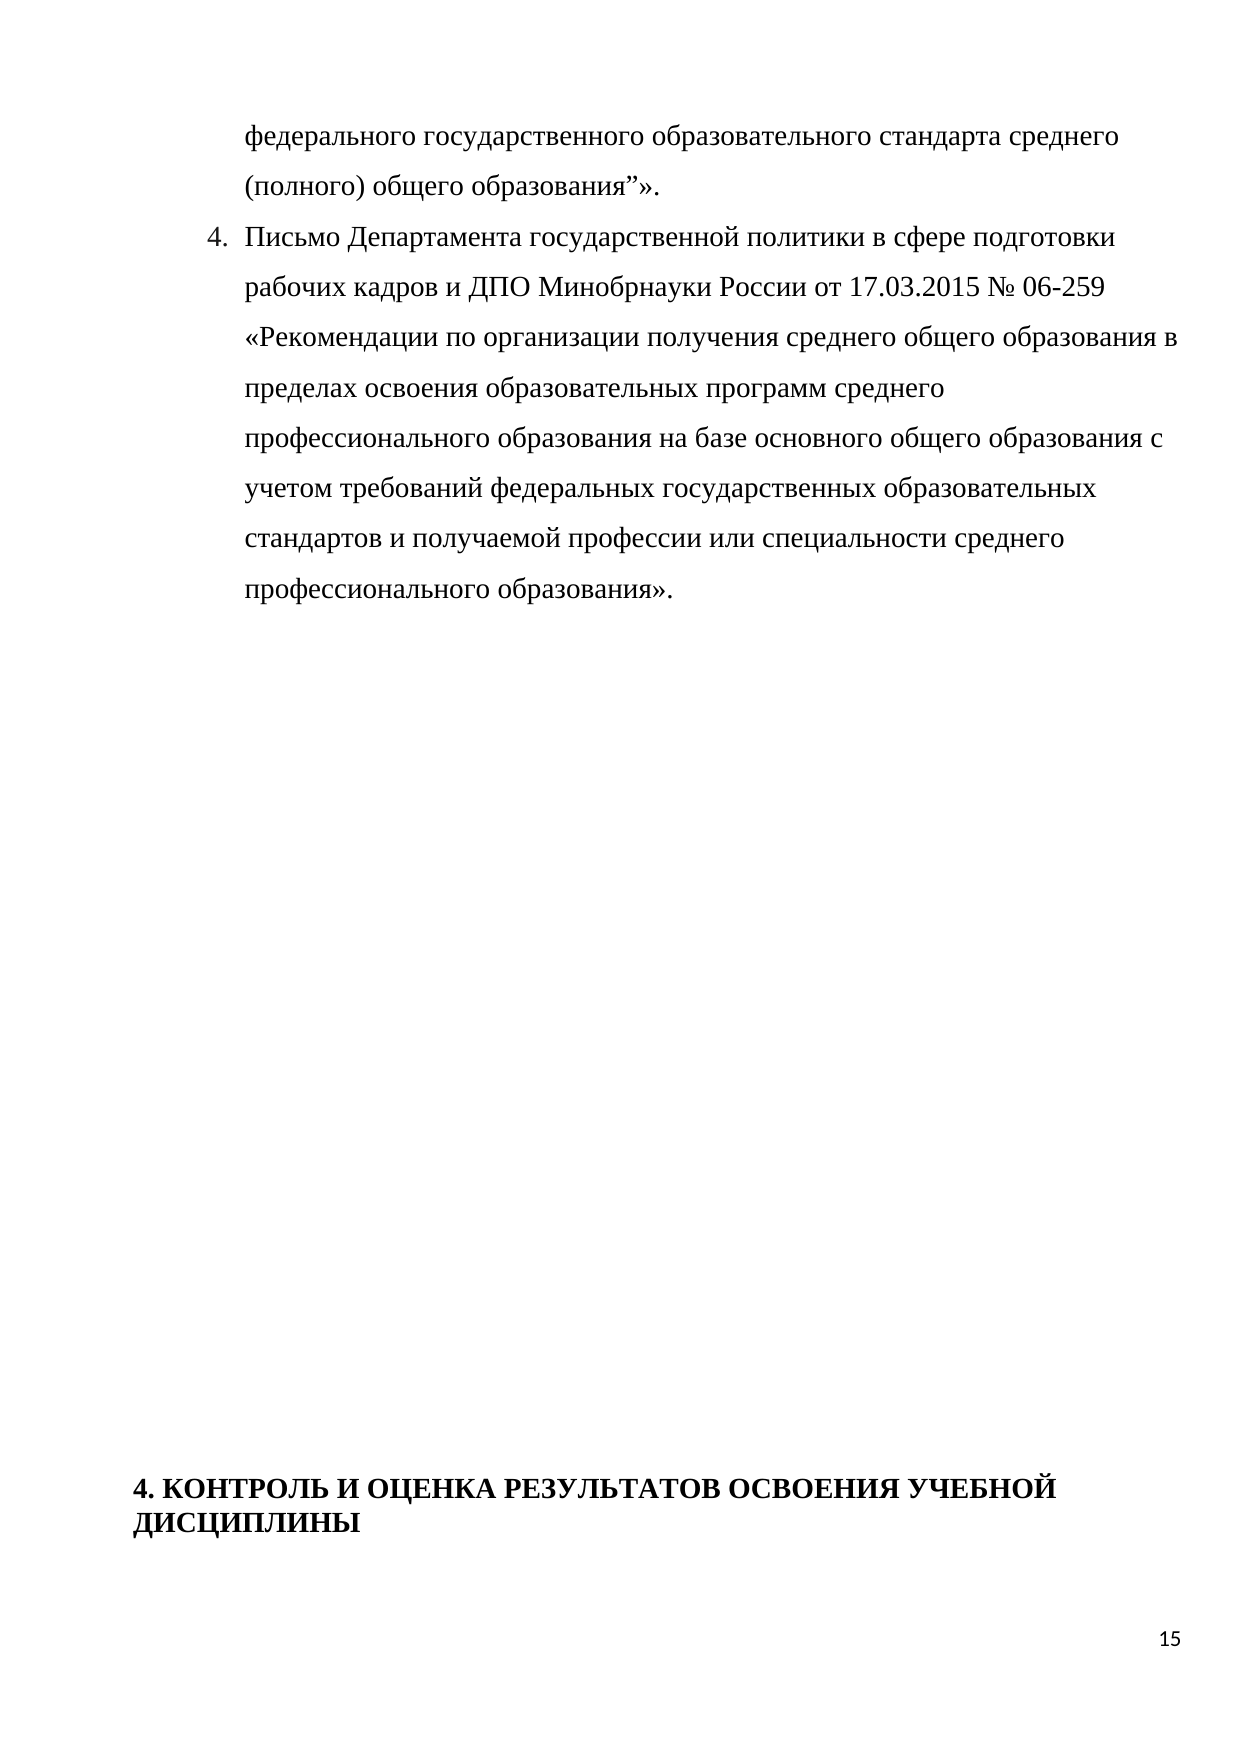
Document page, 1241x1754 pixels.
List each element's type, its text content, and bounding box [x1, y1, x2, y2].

list Письмо Департамента государственной политики в сфере подготовки рабочих кадров и ДПО Минобрнауки России от 17.03.2015 № 06-259 «Рекомендации по организации получения среднего общего образования в пределах освоения образовательных программ среднего профессионального образования на базе основного общего образования с учетом требований федеральных государственных образовательных стандартов и получаемой профессии или специальности среднего профессионального образования». [207, 219, 1181, 604]
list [207, 118, 1181, 202]
subtitle 4. Контроль и оценка результатов освоения УЧЕБНОЙ Дисциплины [133, 1472, 1181, 1539]
